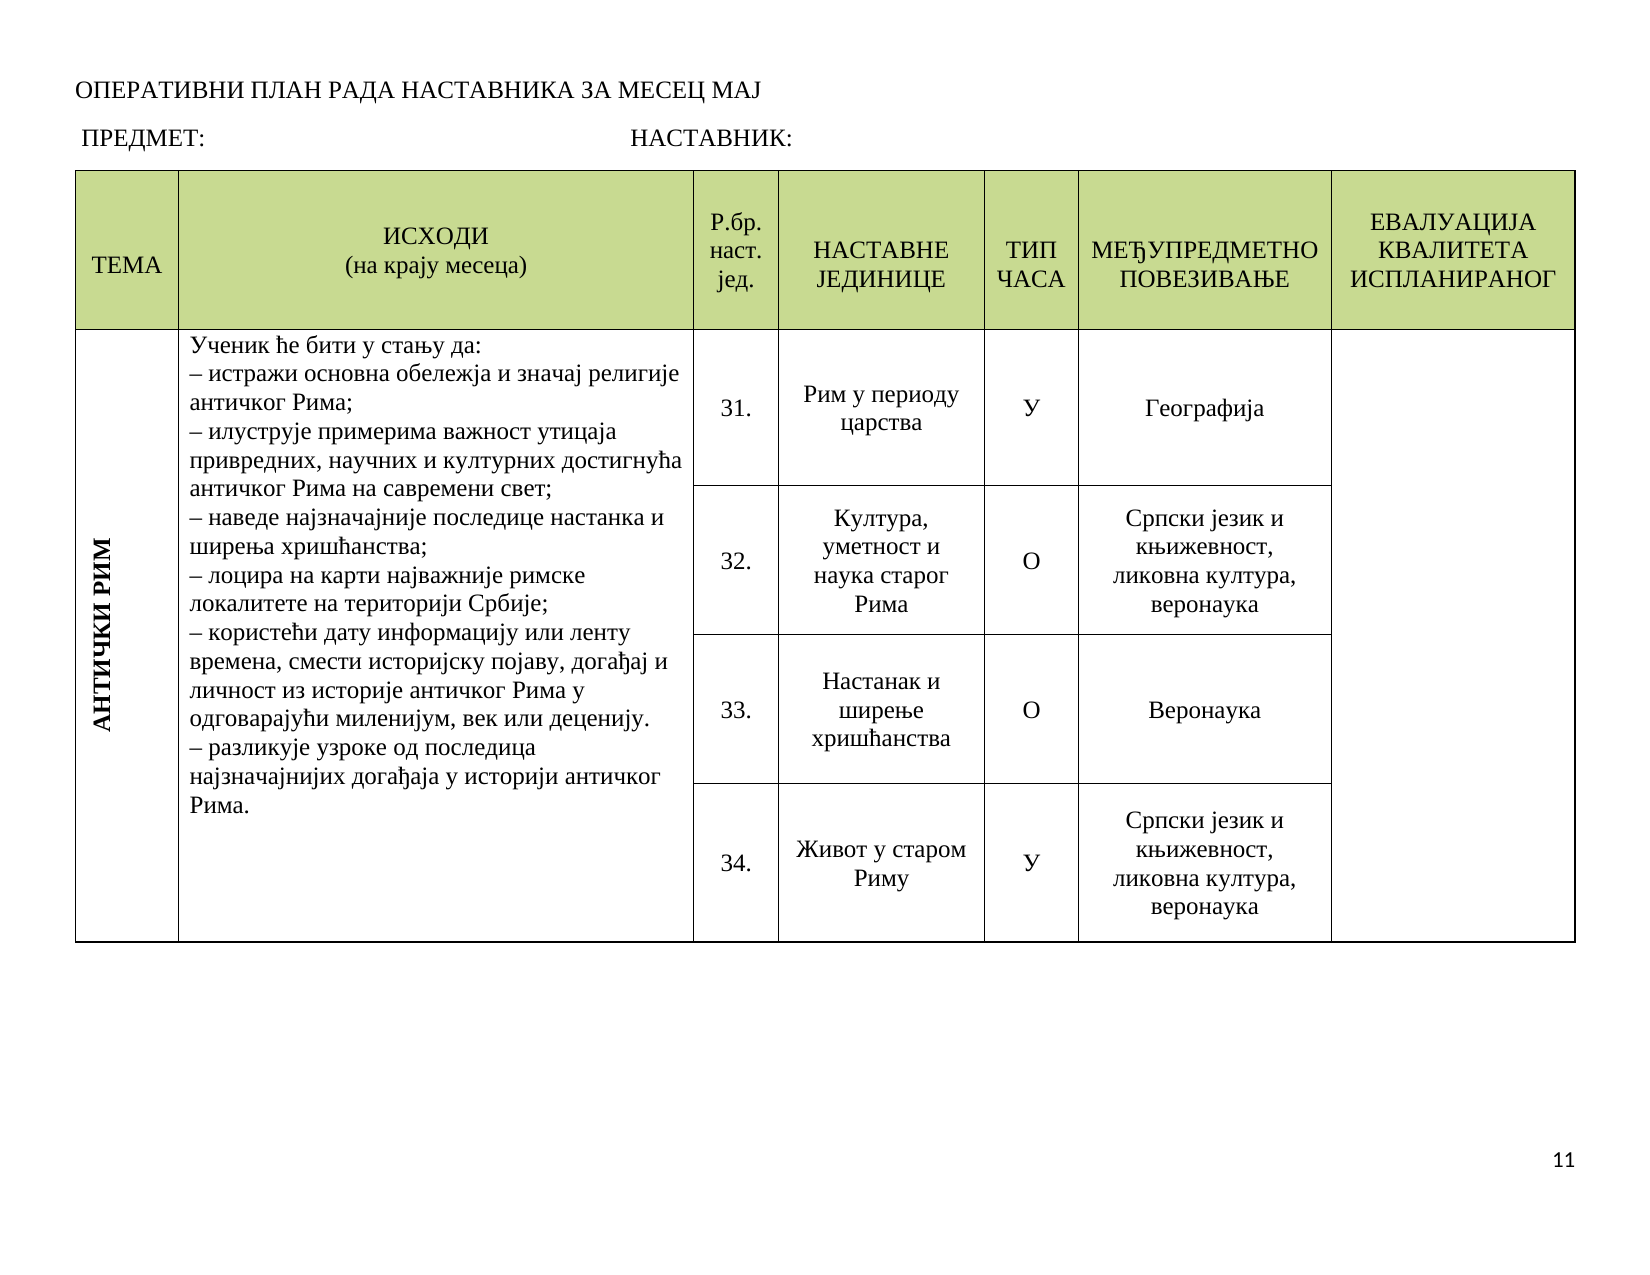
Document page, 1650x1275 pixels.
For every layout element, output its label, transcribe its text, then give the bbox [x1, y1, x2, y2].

table_header ЕВАЛУАЦИЈА КВАЛИТЕТА ИСПЛАНИРАНОГ [1332, 171, 1574, 329]
table_cell Српски језик и књижевност, ликовна култура, веронаука [1079, 784, 1331, 941]
table_header Р.бр. наст. јед. [694, 171, 778, 329]
table_header МЕЂУПРЕДМЕТНО ПОВЕЗИВАЊЕ [1079, 171, 1331, 329]
table_cell 31. [694, 330, 778, 485]
table_cell У [985, 784, 1078, 941]
table_cell Живот у старом Риму [779, 784, 984, 941]
table_header ИСХОДИ (на крају месеца) [179, 171, 693, 329]
table_cell Ученик ће бити у стању да: – истражи основна обележја и значај религије античког Рима; – илуструје примерима важност утицаја привредних, научних и културних достигнућа античког Рима на савремени свет; – наведе најзначајније последице настанка и ширења хришћанства; – лоцира на карти најважније римске локалитете на територији Србије; – користећи дату информацију или ленту времена, смести историјску појаву, догађај и личност из историје античког Рима у одговарајући миленијум, век или деценију. – разликује узроке од последица најзначајнијих догађаја у историји античког Рима. [179, 330, 693, 941]
text ПРЕДМЕТ: НАСТАВНИК: [75, 123, 1575, 151]
table_cell АНТИЧКИ РИМ [76, 330, 178, 941]
table_cell Српски језик и књижевност, ликовна култура, веронаука [1079, 486, 1331, 634]
text ОПЕРАТИВНИ ПЛАН РАДА НАСТАВНИКА ЗА МЕСЕЦ МАЈ [75, 75, 1575, 104]
table_cell О [985, 486, 1078, 634]
table_cell У [985, 330, 1078, 485]
table_cell 34. [694, 784, 778, 941]
table_header НАСТАВНЕ ЈЕДИНИЦЕ [779, 171, 984, 329]
table_cell 33. [694, 635, 778, 783]
table_cell Култура, уметност и наука старог Рима [779, 486, 984, 634]
table_cell Географија [1079, 330, 1331, 485]
table_cell О [985, 635, 1078, 783]
table_cell 32. [694, 486, 778, 634]
table_cell [1332, 330, 1574, 941]
table_cell Веронаука [1079, 635, 1331, 783]
table_header ТИП ЧАСА [985, 171, 1078, 329]
table_header TEMA [76, 171, 178, 329]
table_cell Настанак и ширење хришћанства [779, 635, 984, 783]
table_cell Рим у периоду царства [779, 330, 984, 485]
